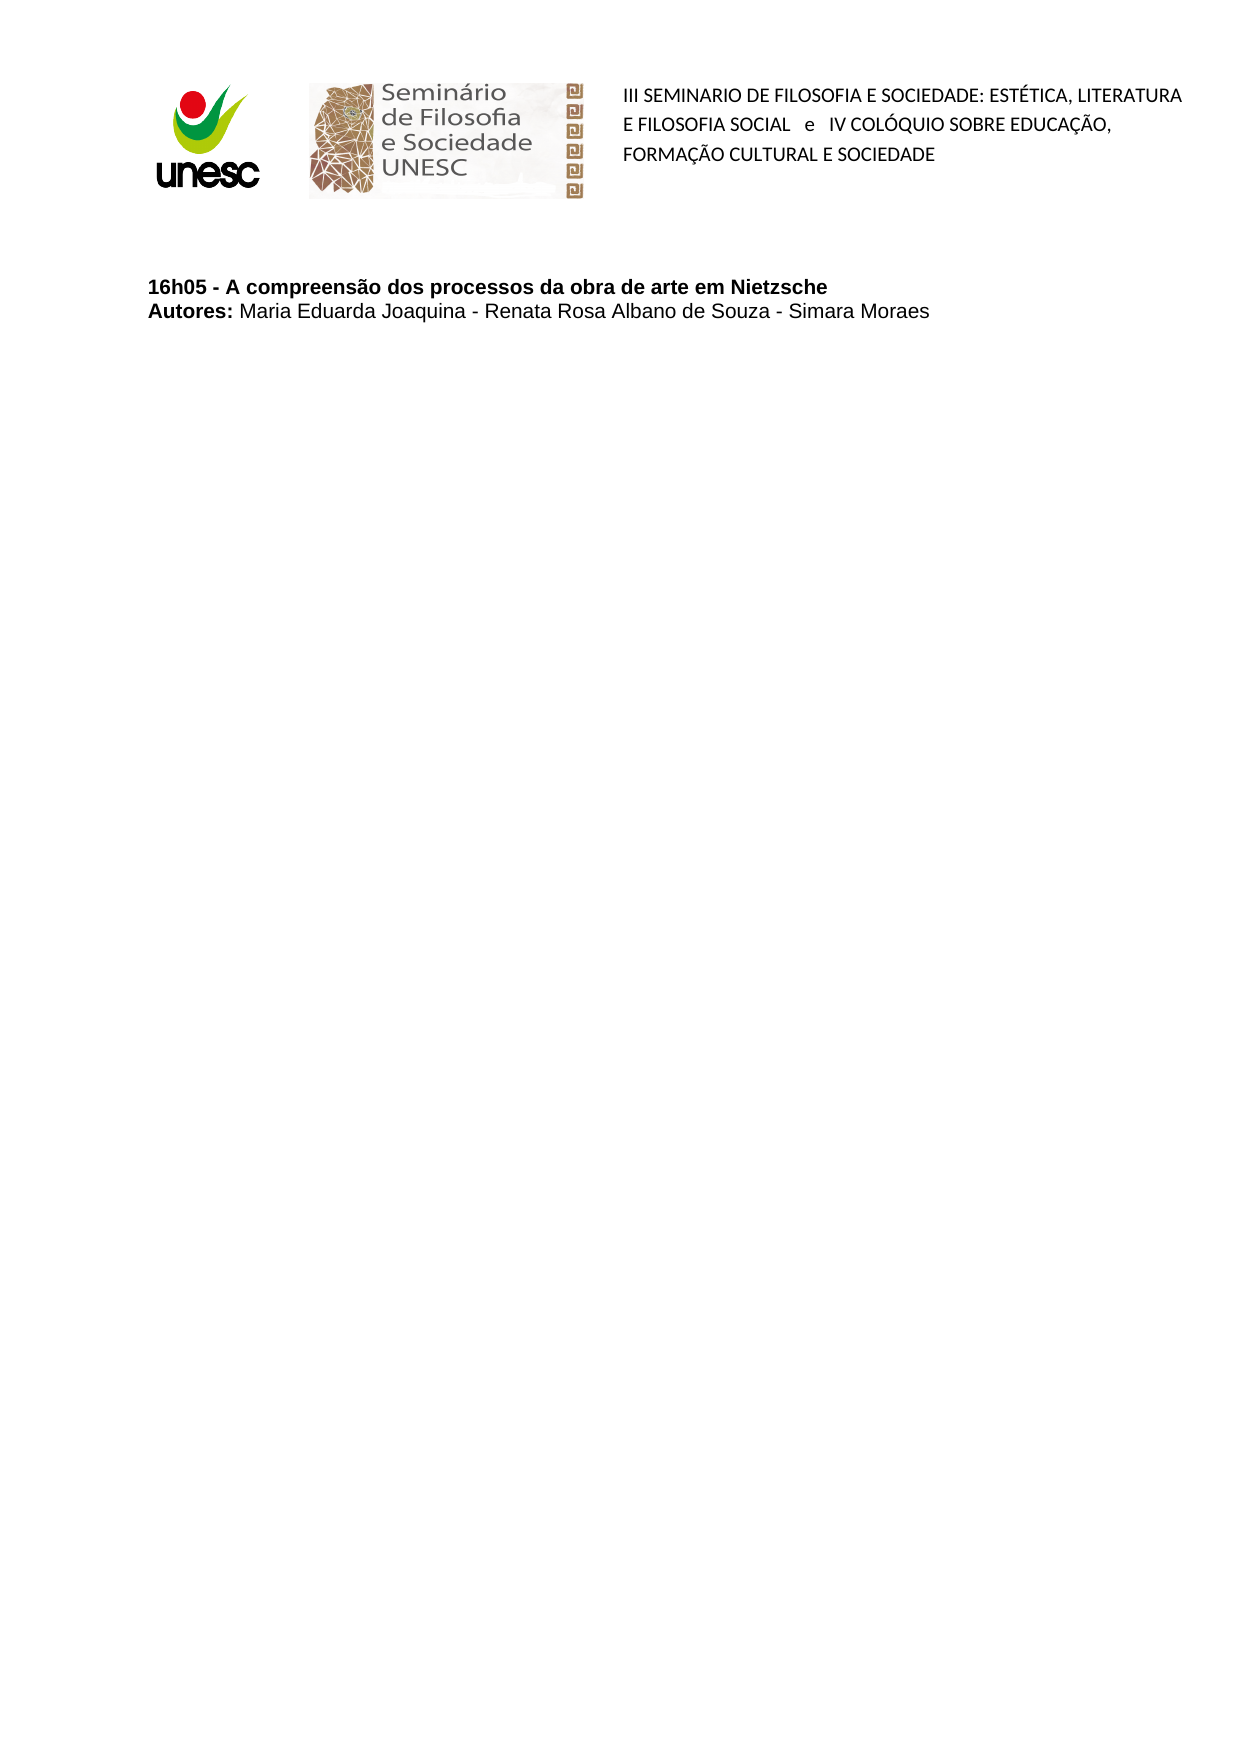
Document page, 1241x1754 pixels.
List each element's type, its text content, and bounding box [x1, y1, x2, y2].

picture [309, 83, 584, 199]
text Autores: Maria Eduarda Joaquina - Renata Rosa Albano de Souza - Simara Moraes [148, 299, 1093, 323]
text 16h05 - A compreensão dos processos da obra de arte em Nietzsche [148, 275, 1093, 299]
picture [113, 73, 269, 200]
